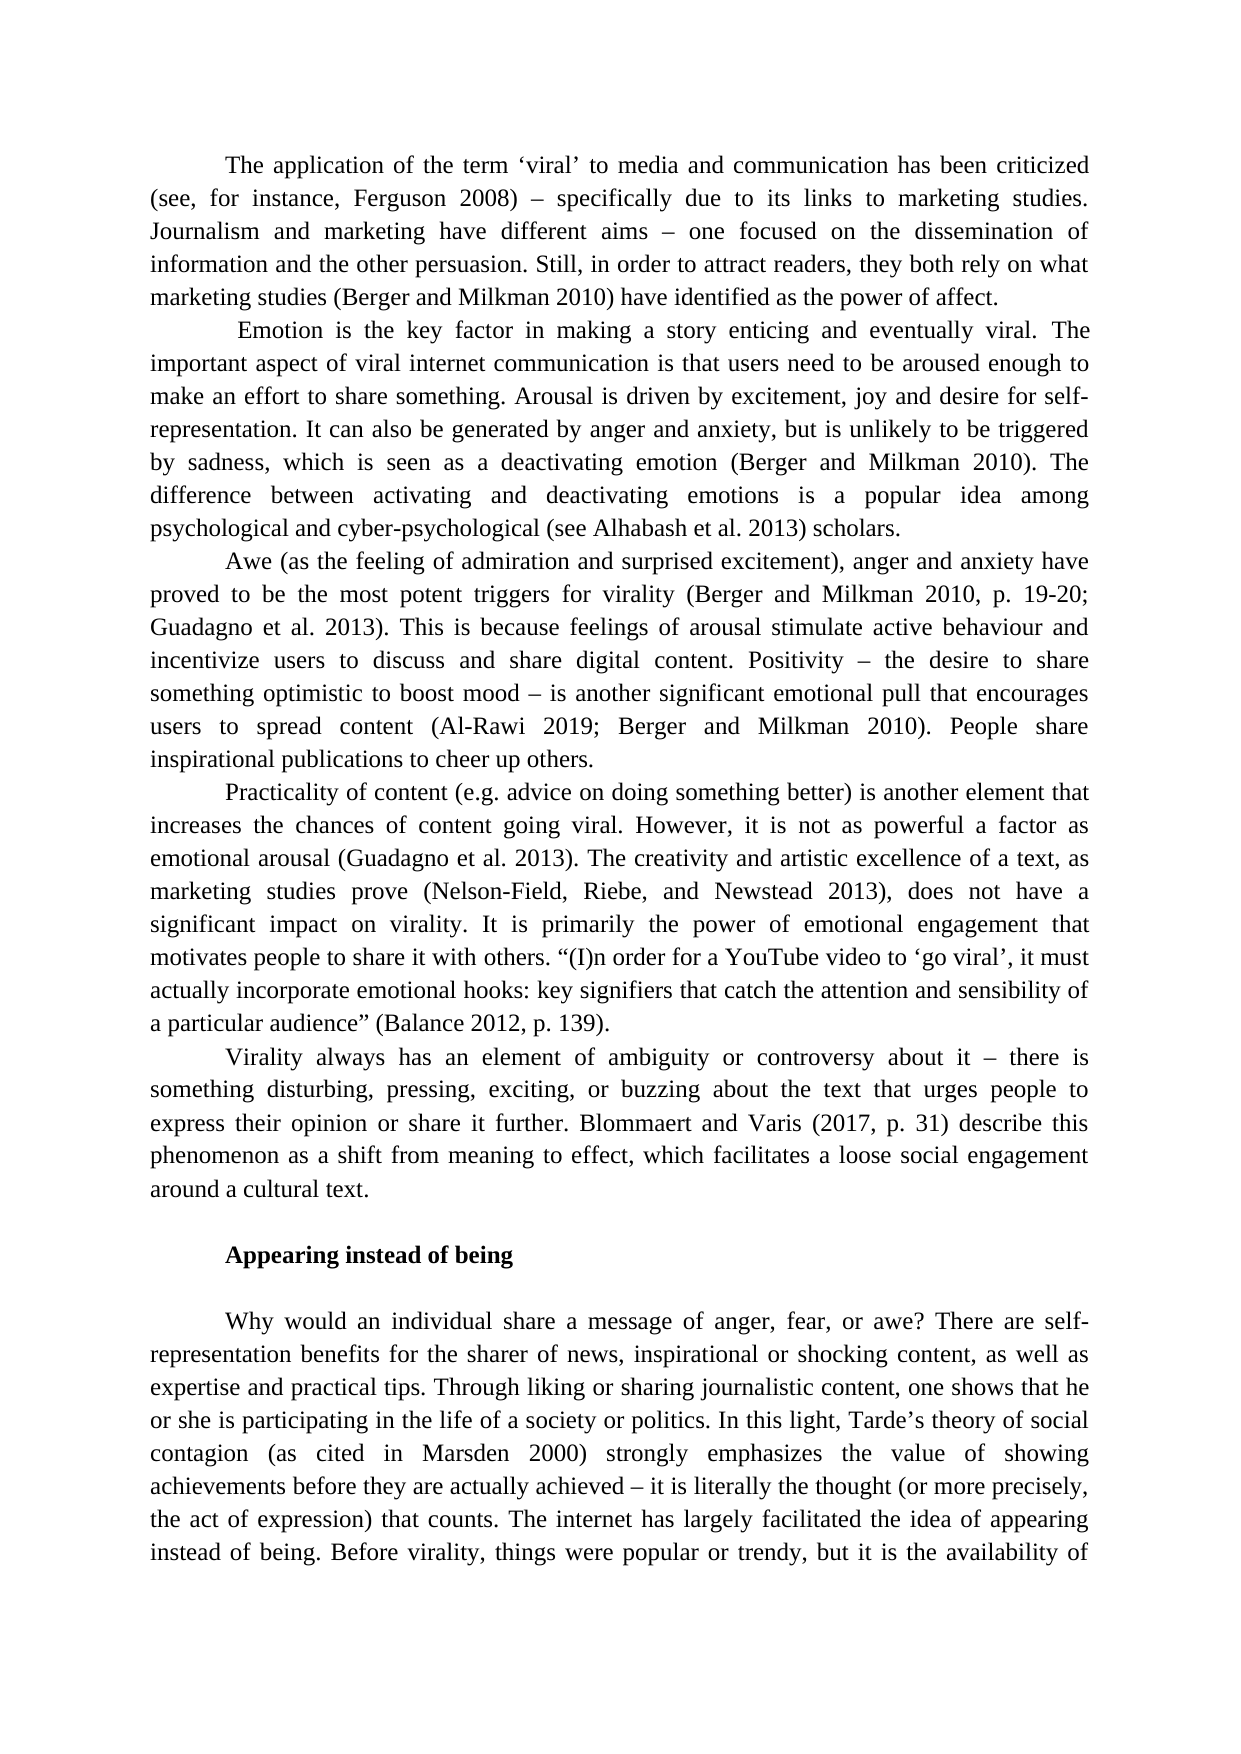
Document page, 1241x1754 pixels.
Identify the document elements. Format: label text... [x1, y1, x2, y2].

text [150, 1306, 1090, 1566]
text The application of the term ‘viral’ to media and communication has been criticized (see, for instance, Ferguson 2008) – specifically due to its links to marketing studies. Journalism and marketing have different aims – one focused on the dissemination of information and the other persuasion. Still, in order to attract readers, they both rely on what marketing studies (Berger and Milkman 2010) have identified as the power of affect. [150, 150, 1090, 311]
text Virality always has an element of ambiguity or controversy about it – there is something disturbing, pressing, exciting, or buzzing about the text that urges people to express their opinion or share it further. Blommaert and Varis (2017, p. 31) describe this phenomenon as a shift from meaning to effect, which facilitates a loose social engagement around a cultural text. [150, 1042, 1090, 1202]
text Emotion is the key factor in making a story enticing and eventually viral. The important aspect of viral internet communication is that users need to be aroused enough to make an effort to share something. Arousal is driven by excitement, joy and desire for self-representation. It can also be generated by anger and anxiety, but is unlikely to be triggered by sadness, which is seen as a deactivating emotion (Berger and Milkman 2010). The difference between activating and deactivating emotions is a popular idea among psychological and cyber-psychological (see Alhabash et al. 2013) scholars. [150, 315, 1090, 542]
text Appearing instead of being [150, 1240, 1090, 1268]
text Practicality of content (e.g. advice on doing something better) is another element that increases the chances of content going viral. However, it is not as powerful a factor as emotional arousal (Guadagno et al. 2013). The creativity and artistic excellence of a text, as marketing studies prove (Nelson-Field, Riebe, and Newstead 2013), does not have a significant impact on virality. It is primarily the power of emotional engagement that motivates people to share it with others. “(I)n order for a YouTube video to ‘go viral’, it must actually incorporate emotional hooks: key signifiers that catch the attention and sensibility of a particular audience” (Balance 2012, p. 139). [150, 777, 1090, 1037]
text Awe (as the feeling of admiration and surprised excitement), anger and anxiety have proved to be the most potent triggers for virality (Berger and Milkman 2010, p. 19-20; Guadagno et al. 2013). This is because feelings of arousal stimulate active behaviour and incentivize users to discuss and share digital content. Positivity – the desire to share something optimistic to boost mood – is another significant emotional pull that encourages users to spread content (Al-Rawi 2019; Berger and Milkman 2010). People share inspirational publications to cheer up others. [150, 546, 1090, 773]
